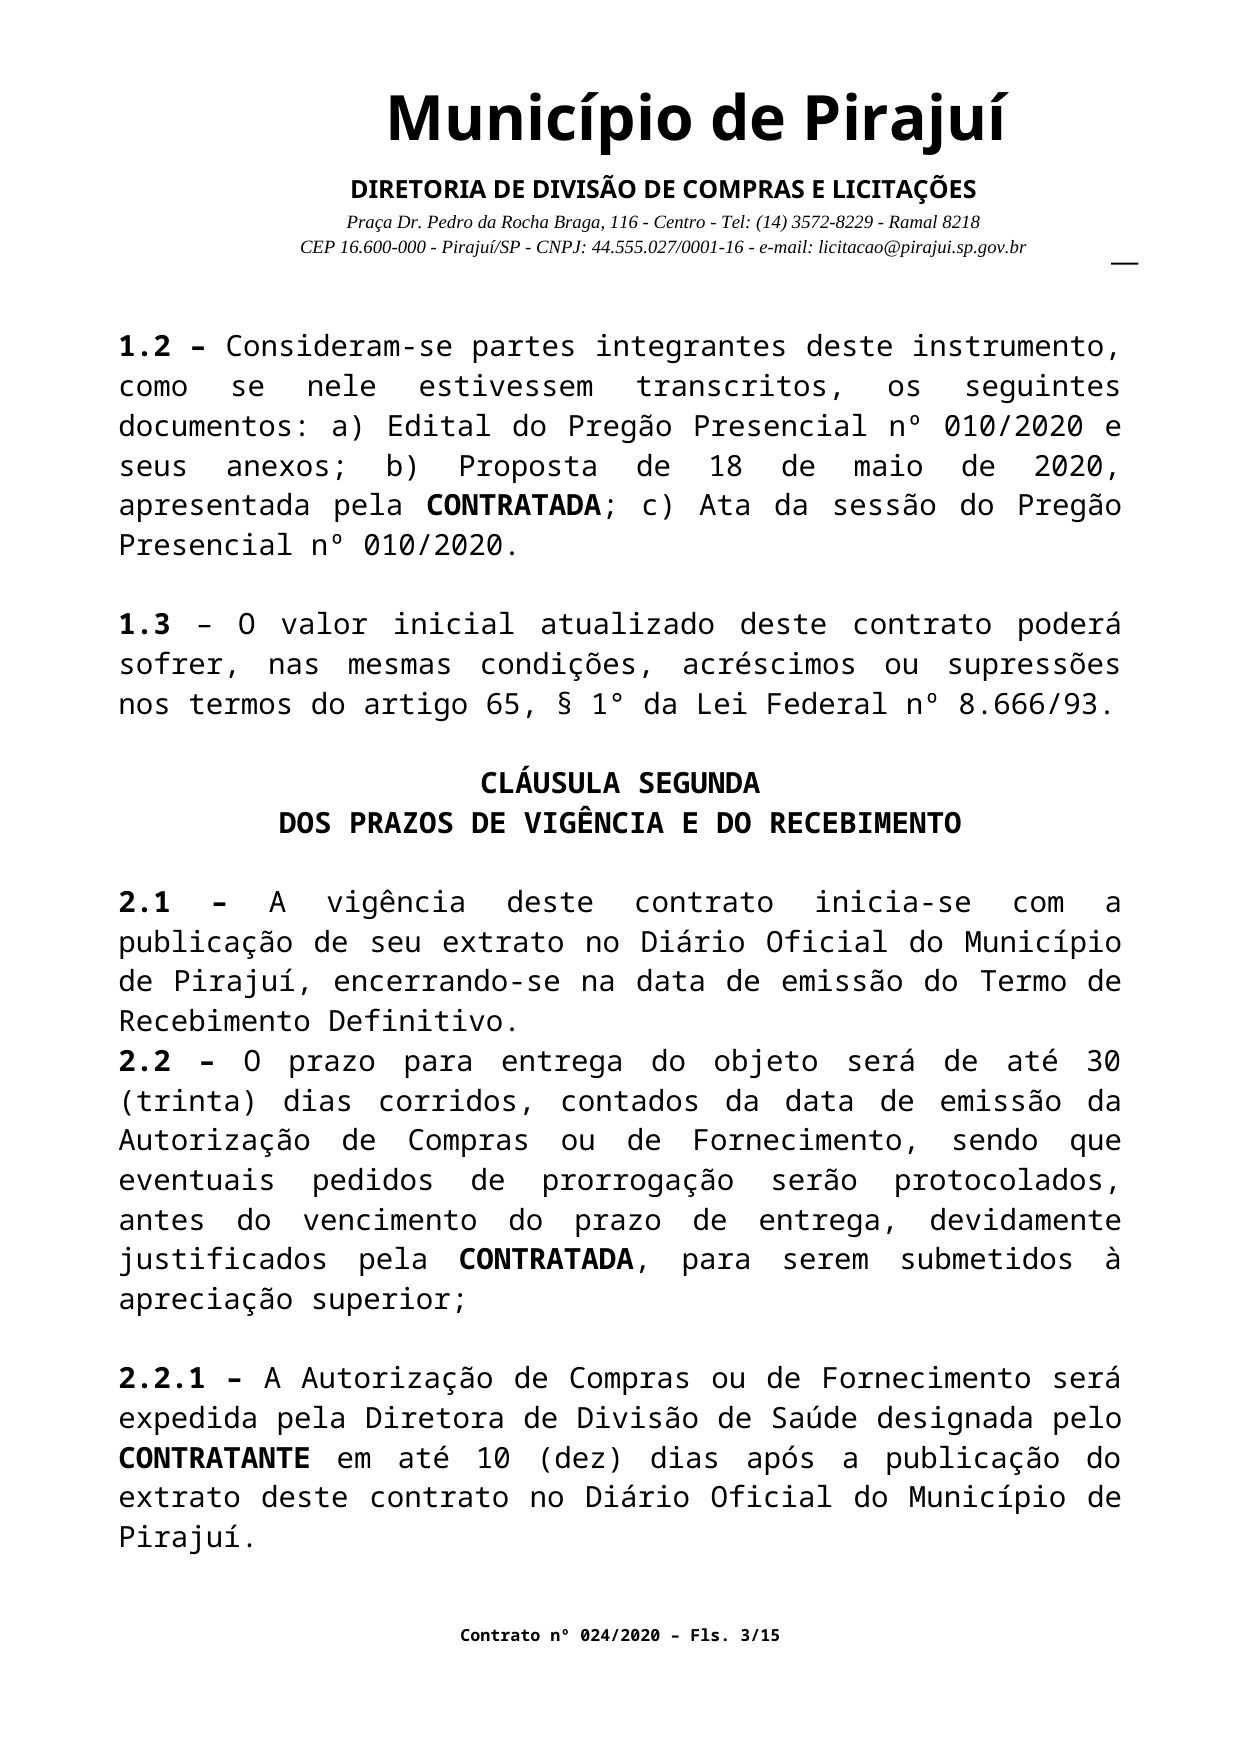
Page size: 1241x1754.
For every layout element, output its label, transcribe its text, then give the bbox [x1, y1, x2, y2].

text 1.2 – Consideram-se partes integrantes deste instrumento, como se nele estivessem transcritos, os seguintes documentos: a) Edital do Pregão Presencial nº 010/2020 e seus anexos; b) Proposta de 18 de maio de 2020, apresentada pela CONTRATADA; c) Ata da sessão do Pregão Presencial nº 010/2020. [118, 326, 1122, 564]
text 1.3 – O valor inicial atualizado deste contrato poderá sofrer, nas mesmas condições, acréscimos ou supressões nos termos do artigo 65, § 1° da Lei Federal nº 8.666/93. [118, 603, 1122, 723]
text 2.2.1 – A Autorização de Compras ou de Fornecimento será expedida pela Diretora de Divisão de Saúde designada pelo CONTRATANTE em até 10 (dez) dias após a publicação do extrato deste contrato no Diário Oficial do Município de Pirajuí. [118, 1358, 1122, 1556]
text 2.1 – A vigência deste contrato inicia-se com a publicação de seu extrato no Diário Oficial do Município de Pirajuí, encerrando-se na data de emissão do Termo de Recebimento Definitivo. [118, 881, 1122, 1040]
text CLÁUSULA SEGUNDA [118, 762, 1122, 802]
text 2.2 – O prazo para entrega do objeto será de até 30 (trinta) dias corridos, contados da data de emissão da Autorização de Compras ou de Fornecimento, sendo que eventuais pedidos de prorrogação serão protocolados, antes do vencimento do prazo de entrega, devidamente justificados pela CONTRATADA, para serem submetidos à apreciação superior; [118, 1040, 1122, 1318]
text DOS PRAZOS DE VIGÊNCIA E DO RECEBIMENTO [118, 802, 1122, 842]
